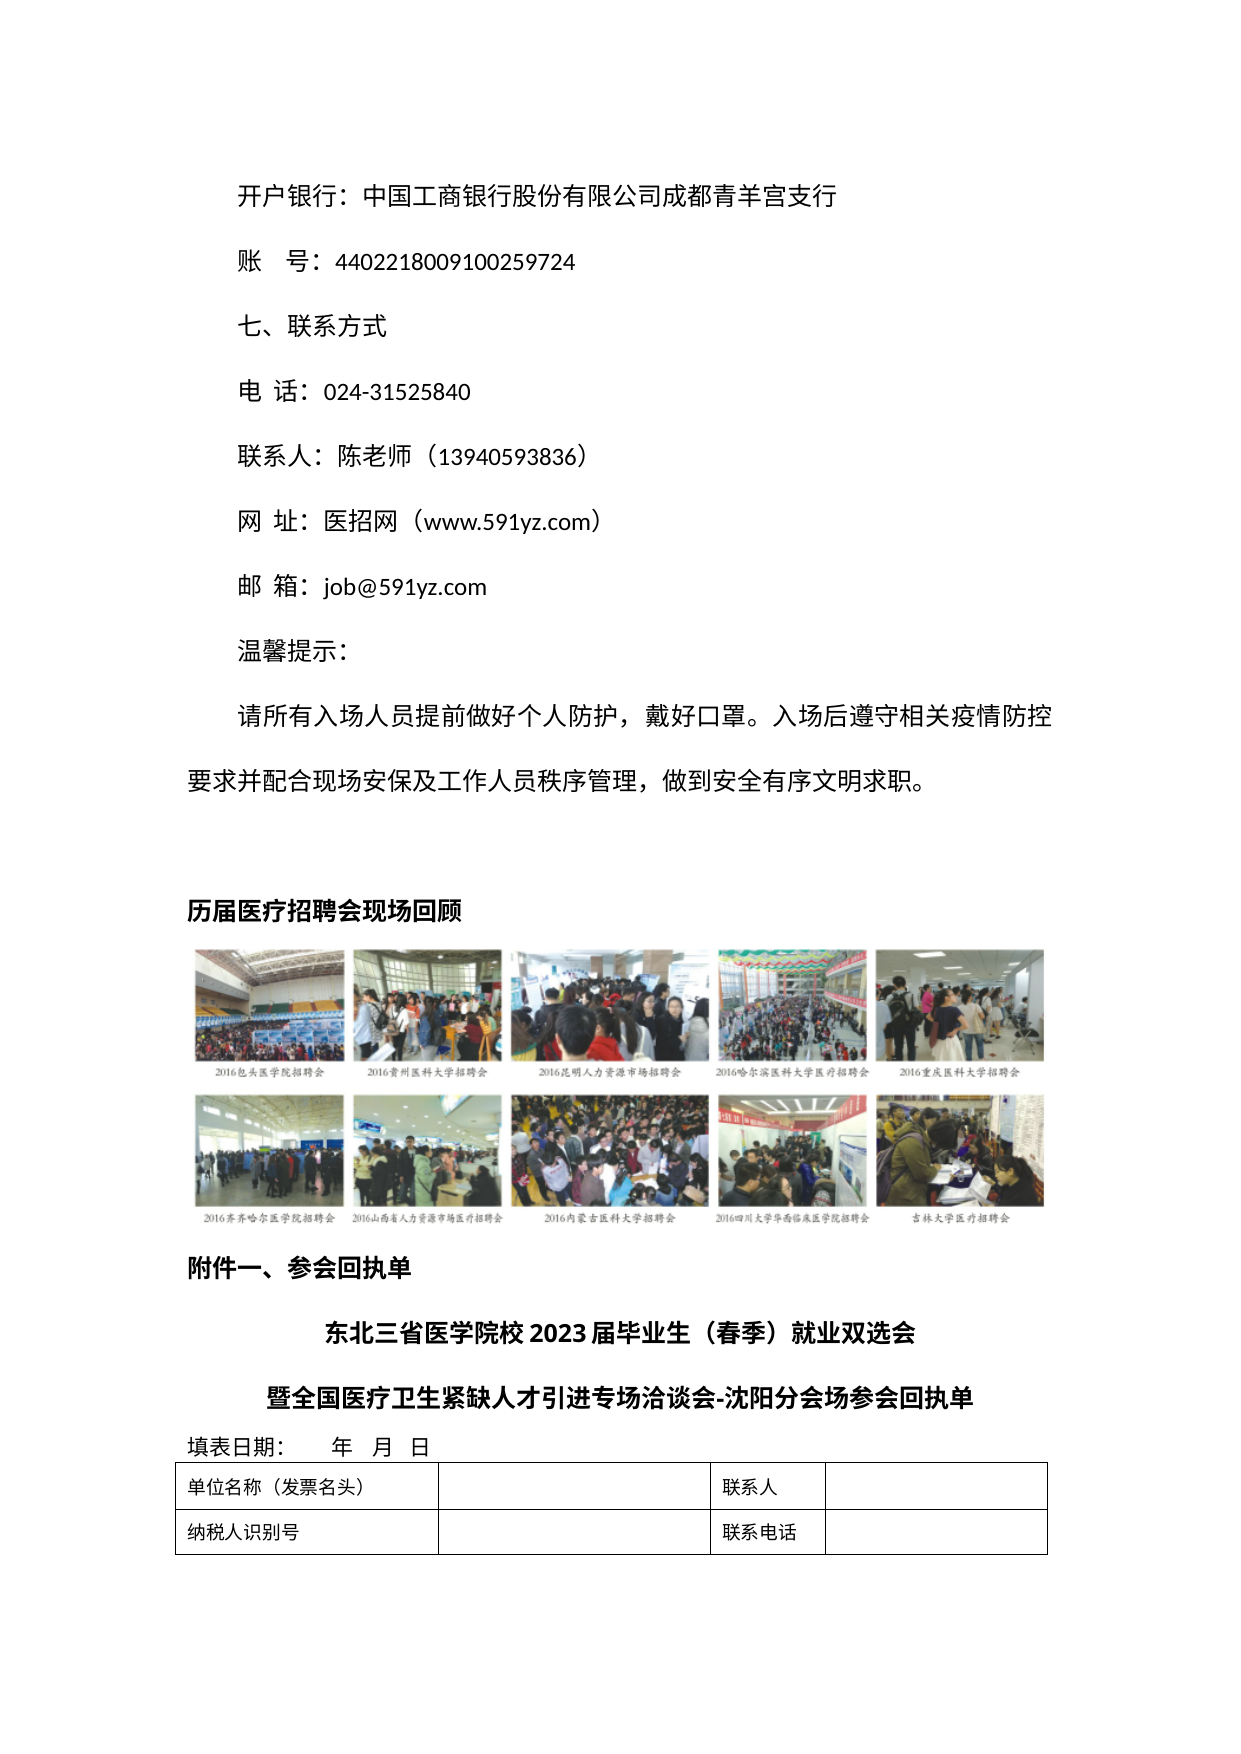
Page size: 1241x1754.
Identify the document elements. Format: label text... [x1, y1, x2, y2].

table_cell [439, 1510, 710, 1553]
text 网 址：医招网（www.591yz.com） [187, 487, 1053, 552]
text 账 号：4402218009100259724 [187, 227, 1053, 292]
text 东北三省医学院校2023届毕业生（春季）就业双选会 [187, 1299, 1053, 1364]
text 历届医疗招聘会现场回顾 [187, 877, 1053, 942]
picture [189, 942, 1051, 1234]
table_cell 纳税人识别号 [176, 1510, 438, 1553]
text 七、联系方式 [187, 292, 1053, 357]
table_header [826, 1463, 1047, 1509]
table_cell 联系电话 [711, 1510, 825, 1553]
table_header [439, 1463, 710, 1509]
text 电 话：024-31525840 [187, 357, 1053, 422]
text 填表日期： 年 月 日 [187, 1429, 1053, 1462]
table_header 联系人 [711, 1463, 825, 1509]
text 邮 箱：job@591yz.com [187, 552, 1053, 617]
text 联系人：陈老师（13940593836） [187, 422, 1053, 487]
table_header 单位名称（发票名头） [176, 1463, 438, 1509]
text 暨全国医疗卫生紧缺人才引进专场洽谈会-沈阳分会场参会回执单 [187, 1364, 1053, 1429]
text 附件一、参会回执单 [187, 1234, 1053, 1299]
table_cell [826, 1510, 1047, 1553]
text 开户银行：中国工商银行股份有限公司成都青羊宫支行 [187, 162, 1053, 227]
text 请所有入场人员提前做好个人防护，戴好口罩。入场后遵守相关疫情防控要求并配合现场安保及工作人员秩序管理，做到安全有序文明求职。 [187, 682, 1053, 812]
text 温馨提示： [187, 617, 1053, 682]
